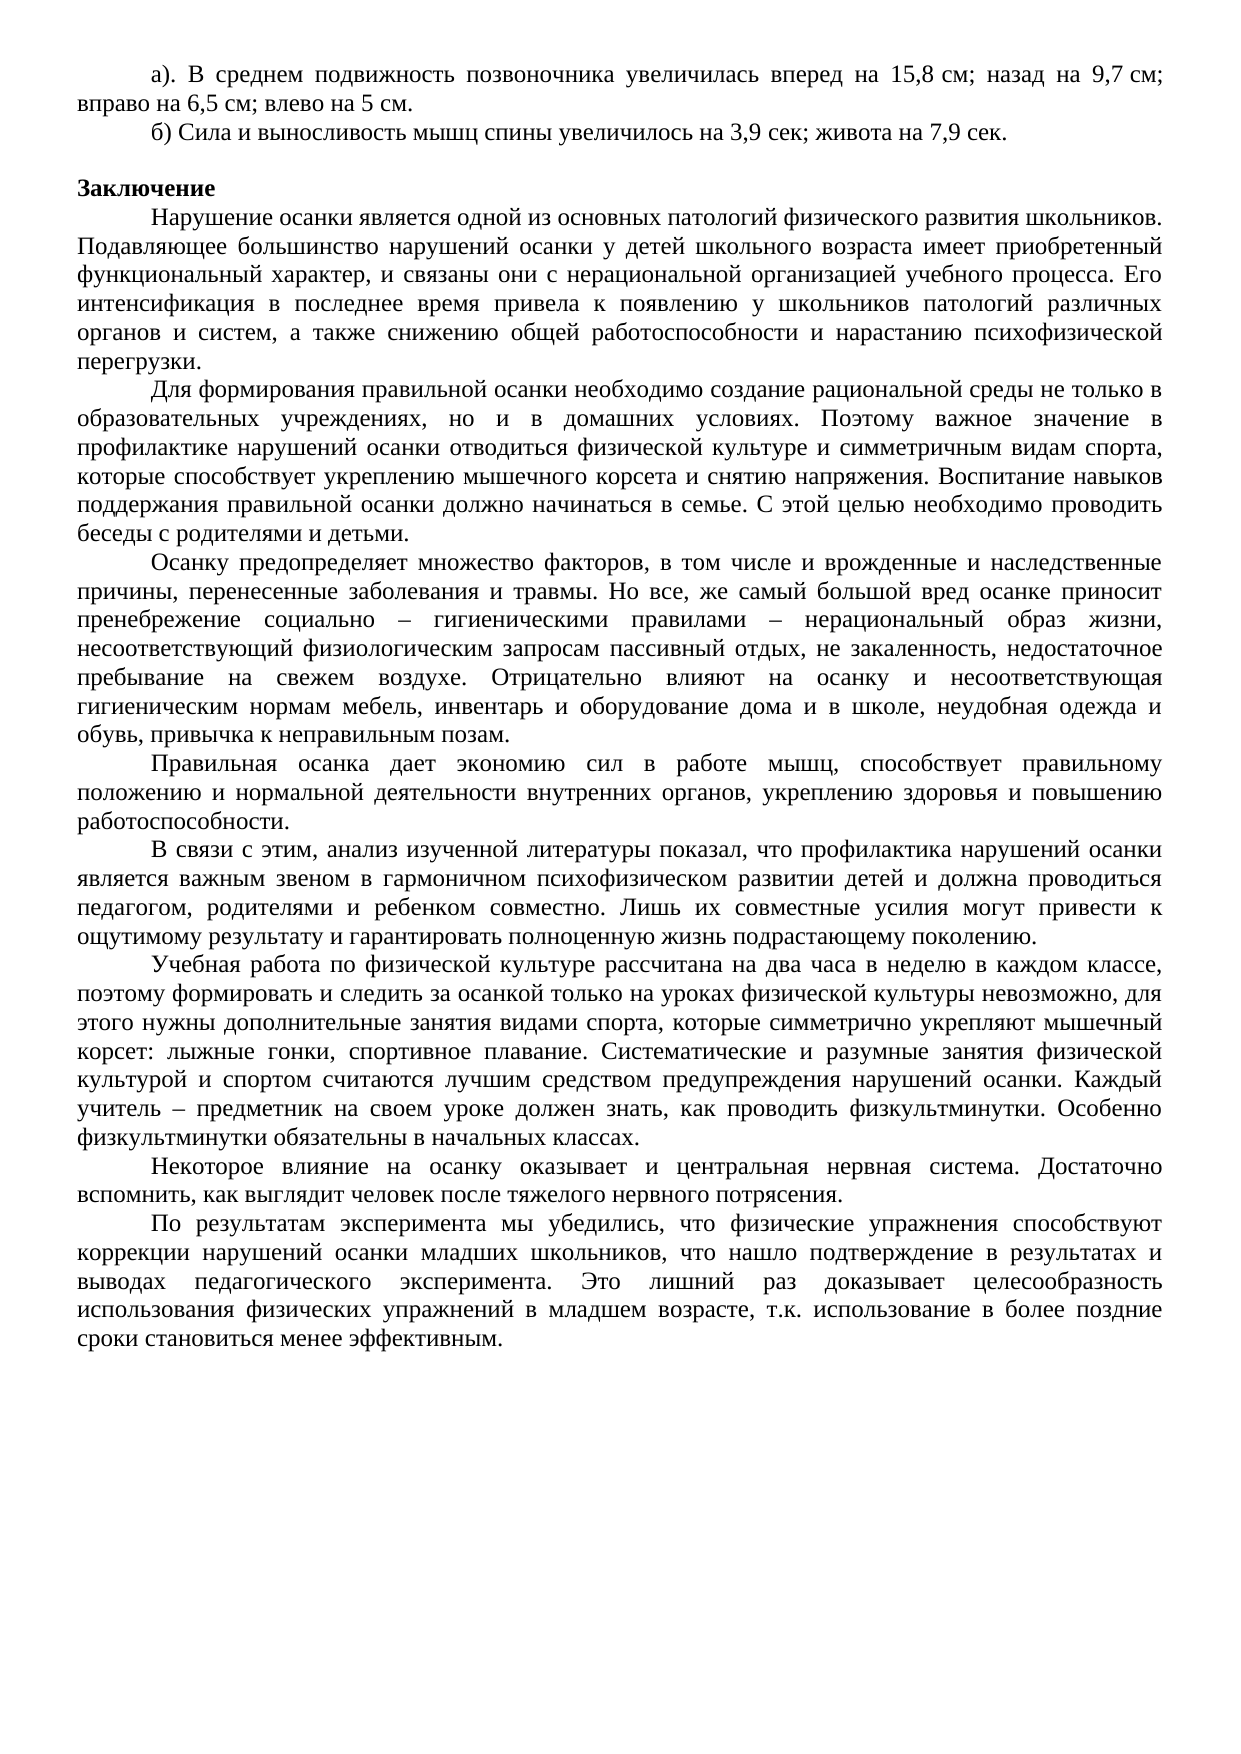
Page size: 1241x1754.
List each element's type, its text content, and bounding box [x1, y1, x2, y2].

text В связи с этим, анализ изученной литературы показал, что профилактика нарушений осанки является важным звеном в гармоничном психофизическом развитии детей и должна проводиться педагогом, родителями и ребенком совместно. Лишь их совместные усилия могут привести к ощутимому результату и гарантировать полноценную жизнь подрастающему поколению. [77, 834, 1163, 949]
subtitle Заключение [77, 173, 1163, 202]
text а). В среднем подвижность позвоночника увеличилась вперед на 15,8 см; назад на 9,7 см; вправо на 6,5 см; влево на 5 см. [77, 59, 1163, 117]
text Некоторое влияние на осанку оказывает и центральная нервная система. Достаточно вспомнить, как выглядит человек после тяжелого нервного потрясения. [77, 1151, 1163, 1208]
text Правильная осанка дает экономию сил в работе мышц, способствует правильному положению и нормальной деятельности внутренних органов, укреплению здоровья и повышению работоспособности. [77, 748, 1163, 834]
text б) Сила и выносливость мышц спины увеличилось на 3,9 сек; живота на 7,9 сек. [77, 117, 1163, 145]
text Для формирования правильной осанки необходимо создание рациональной среды не только в образовательных учреждениях, но и в домашних условиях. Поэтому важное значение в профилактике нарушений осанки отводиться физической культуре и симметричным видам спорта, которые способствует укреплению мышечного корсета и снятию напряжения. Воспитание навыков поддержания правильной осанки должно начинаться в семье. С этой целью необходимо проводить беседы с родителями и детьми. [77, 374, 1163, 547]
text По результатам эксперимента мы убедились, что физические упражнения способствуют коррекции нарушений осанки младших школьников, что нашло подтверждение в результатах и выводах педагогического эксперимента. Это лишний раз доказывает целесообразность использования физических упражнений в младшем возрасте, т.к. использование в более поздние сроки становиться менее эффективным. [77, 1208, 1163, 1352]
text Нарушение осанки является одной из основных патологий физического развития школьников. Подавляющее большинство нарушений осанки у детей школьного возраста имеет приобретенный функциональный характер, и связаны они с нерациональной организацией учебного процесса. Его интенсификация в последнее время привела к появлению у школьников патологий различных органов и систем, а также снижению общей работоспособности и нарастанию психофизической перегрузки. [77, 202, 1163, 374]
text Учебная работа по физической культуре рассчитана на два часа в неделю в каждом классе, поэтому формировать и следить за осанкой только на уроках физической культуры невозможно, для этого нужны дополнительные занятия видами спорта, которые симметрично укрепляют мышечный корсет: лыжные гонки, спортивное плавание. Систематические и разумные занятия физической культурой и спортом считаются лучшим средством предупреждения нарушений осанки. Каждый учитель – предметник на своем уроке должен знать, как проводить физкультминутки. Особенно физкультминутки обязательны в начальных классах. [77, 949, 1163, 1151]
text Осанку предопределяет множество факторов, в том числе и врожденные и наследственные причины, перенесенные заболевания и травмы. Но все, же самый большой вред осанке приносит пренебрежение социально – гигиеническими правилами – нерациональный образ жизни, несоответствующий физиологическим запросам пассивный отдых, не закаленность, недостаточное пребывание на свежем воздухе. Отрицательно влияют на осанку и несоответствующая гигиеническим нормам мебель, инвентарь и оборудование дома и в школе, неудобная одежда и обувь, привычка к неправильным позам. [77, 547, 1163, 748]
